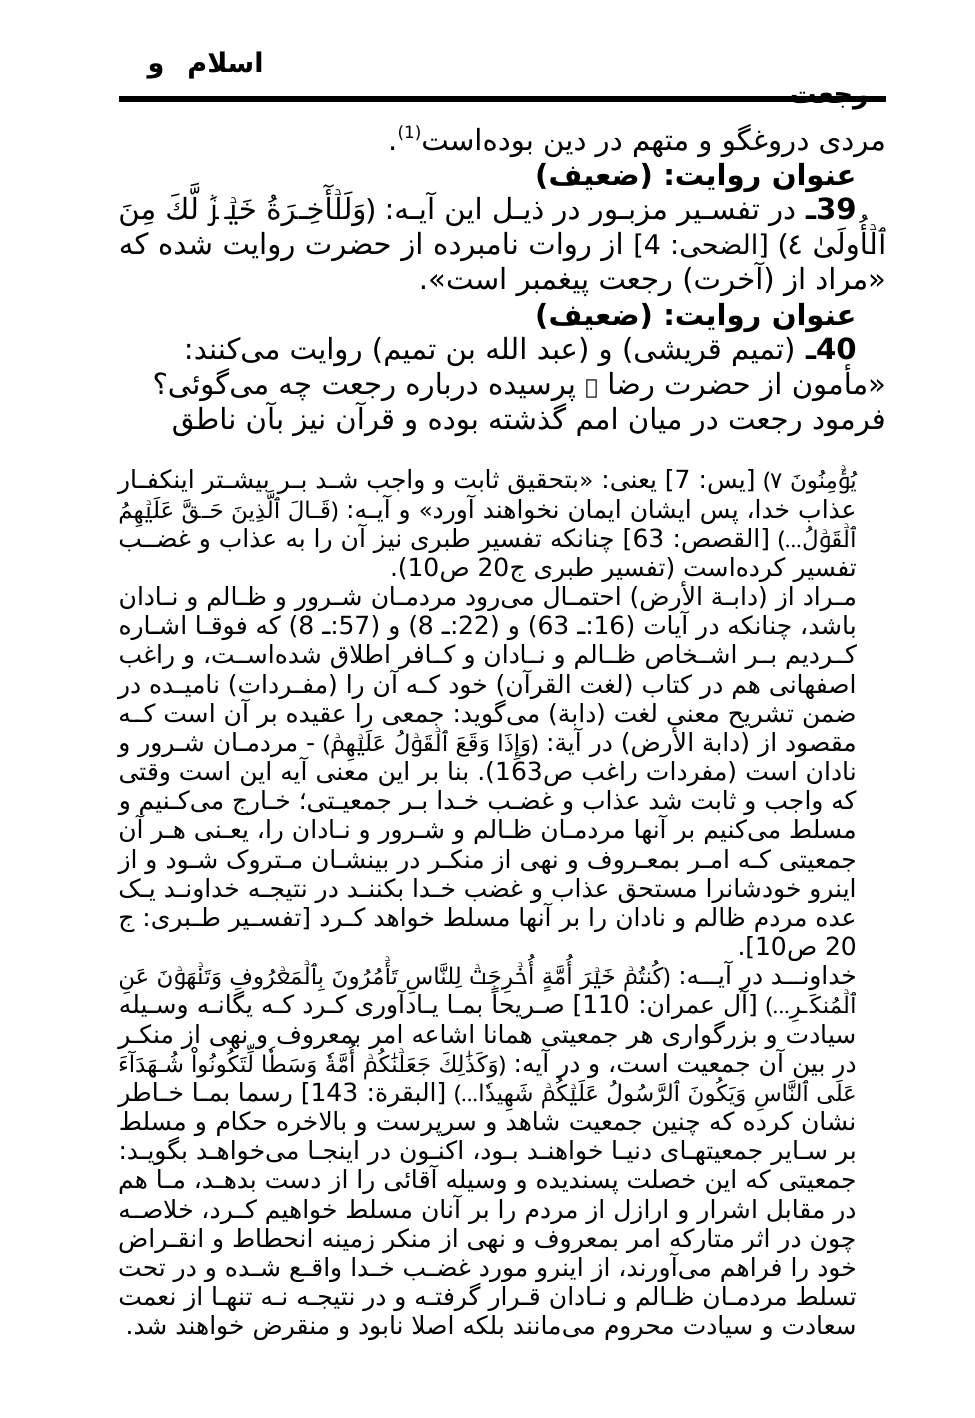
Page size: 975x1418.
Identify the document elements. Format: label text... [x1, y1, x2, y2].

text ترجمه راوی: حسن بن علی بن ابی حمزه باتفاق علمای رجال واقفی بوده، ابن غضائری و علامه و ابن داود رسماً او را از ضعفاء می‌دانند، و طبق چند روایتیكه كشی نقل می‌كند مردی بسیار دروغگو و متهم در دین بوده‌است(). علی بن ابی حمزه نیز باتفاق اغلب علمای رجال واقفی و بعقیده بعضی مردی دروغگو و متهم در دین بوده‌است(). [118, 123, 886, 157]
text 40ـ (تمیم قریشی) و (عبد الله بن تمیم) روایت می‌كنند: «مأمون از حضرت رضا  پرسیده درباره رجعت چه می‌گوئی؟ فرمود رجعت در میان امم گذشته بوده و قرآن نیز بآن ناطق است، پیغمبر فرمود آنچه كه در بین امم گذشته واقع شده بدون كم و زیاد و در این امت نیز واقع خواهد شد»(). [118, 332, 886, 437]
text عنوان روایت: (ضعیف) [118, 158, 886, 192]
text عنوان روایت: (ضعیف) [118, 298, 886, 332]
text 39ـ در تفسیر مزبور در ذیل این آیه: ﴿وَلَلۡأٓخِرَةُ خَيۡرٞ لَّكَ مِنَ ٱلۡأُولَىٰ ٤﴾ [الضحى: 4] از روات نامبرده از حضرت روایت شده كه «مراد از (آخرت) رجعت پیغمبر است». [118, 192, 886, 297]
